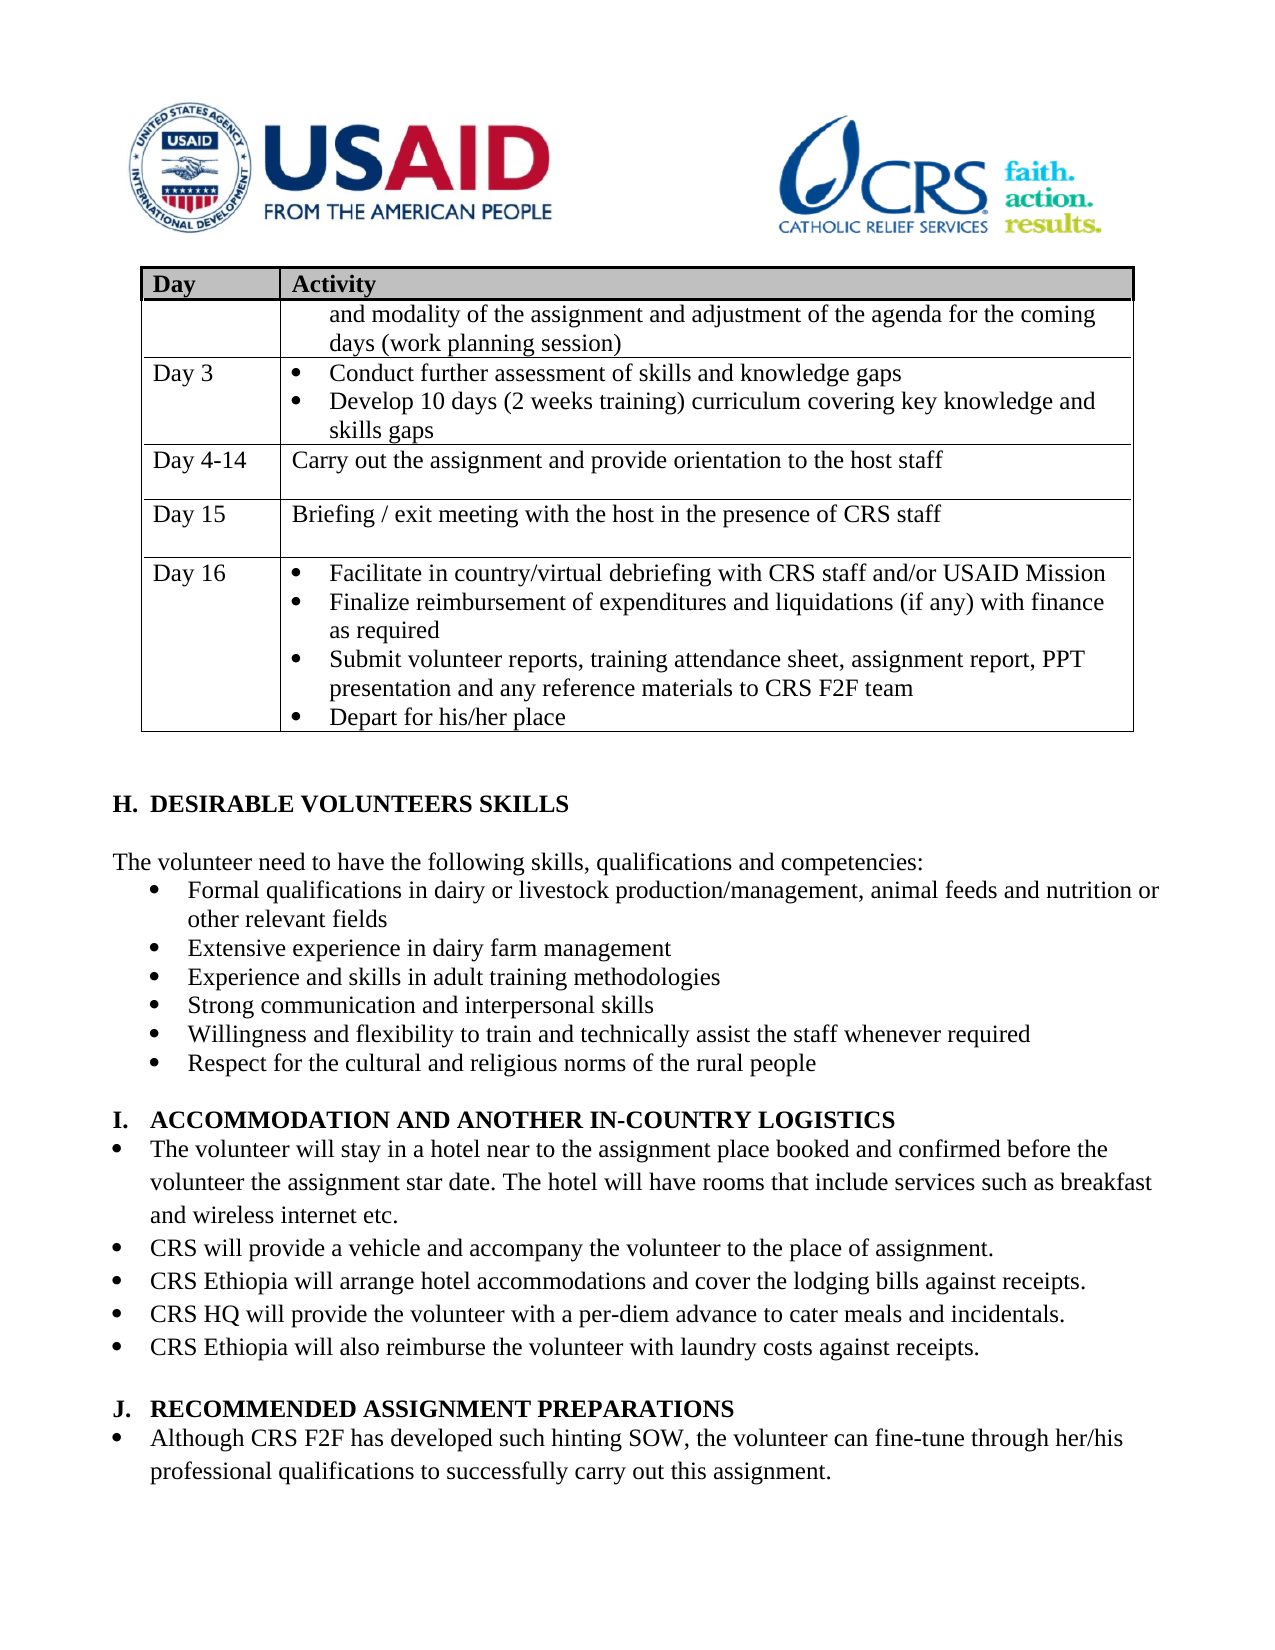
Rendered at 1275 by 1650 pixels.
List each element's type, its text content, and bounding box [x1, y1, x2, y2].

list ACCOMMODATION AND ANOTHER IN-COUNTRY LOGISTICS [112, 1105, 1162, 1134]
list Strong communication and interpersonal skills [150, 990, 1162, 1019]
list CRS Ethiopia will also reimburse the volunteer with laundry costs against receipts. [112, 1332, 1162, 1361]
table_cell Facilitate in country/virtual debriefing with CRS staff and/or USAID Mission Finalize reimbursement of expenditures and liquidations (if any) with finance as required Submit volunteer reports, training attendance sheet, assignment report, PPT presentation and any reference materials to CRS F2F team Depart for his/her place [281, 557, 1133, 731]
text The volunteer need to have the following skills, qualifications and competencies: [112, 847, 1162, 875]
table_cell Conduct further assessment of skills and knowledge gaps Develop 10 days (2 weeks training) curriculum covering key knowledge and skills gaps [281, 357, 1133, 444]
picture [112, 75, 1108, 267]
table_header Day [143, 269, 279, 298]
table_cell Day 15 [142, 499, 280, 557]
table_cell Day 2 [142, 298, 280, 357]
list CRS HQ will provide the volunteer with a per-diem advance to cater meals and incidentals. [112, 1299, 1162, 1328]
table_header Activity [281, 269, 1132, 298]
list Experience and skills in adult training methodologies [150, 962, 1162, 990]
table_cell Carry out the assignment and provide orientation to the host staff [281, 444, 1133, 498]
table_cell Day 3 [142, 357, 280, 444]
list Formal qualifications in dairy or livestock production/management, animal feeds and nutrition or other relevant fields [150, 875, 1162, 933]
list Although CRS F2F has developed such hinting SOW, the volunteer can fine-tune through her/his professional qualifications to successfully carry out this assignment. [112, 1423, 1162, 1484]
table_cell Day 4-14 [142, 444, 280, 498]
list Extensive experience in dairy farm management [150, 933, 1162, 962]
list RECOMMENDED ASSIGNMENT PREPARATIONS [112, 1394, 1162, 1423]
list DESIRABLE VOLUNTEERS SKILLS [112, 789, 1162, 818]
list The volunteer will stay in a hotel near to the assignment place booked and confirmed before the volunteer the assignment star date. The hotel will have rooms that include services such as breakfast and wireless internet etc. [112, 1134, 1162, 1229]
table_cell Day 16 [142, 557, 280, 731]
list CRS will provide a vehicle and accompany the volunteer to the place of assignment. [112, 1233, 1162, 1262]
list Respect for the cultural and religious norms of the rural people [150, 1048, 1162, 1077]
table_cell Briefing / exit meeting with the host in the presence of CRS staff [281, 499, 1133, 557]
list Willingness and flexibility to train and technically assist the staff whenever required [150, 1019, 1162, 1048]
list CRS Ethiopia will arrange hotel accommodations and cover the lodging bills against receipts. [112, 1266, 1162, 1295]
